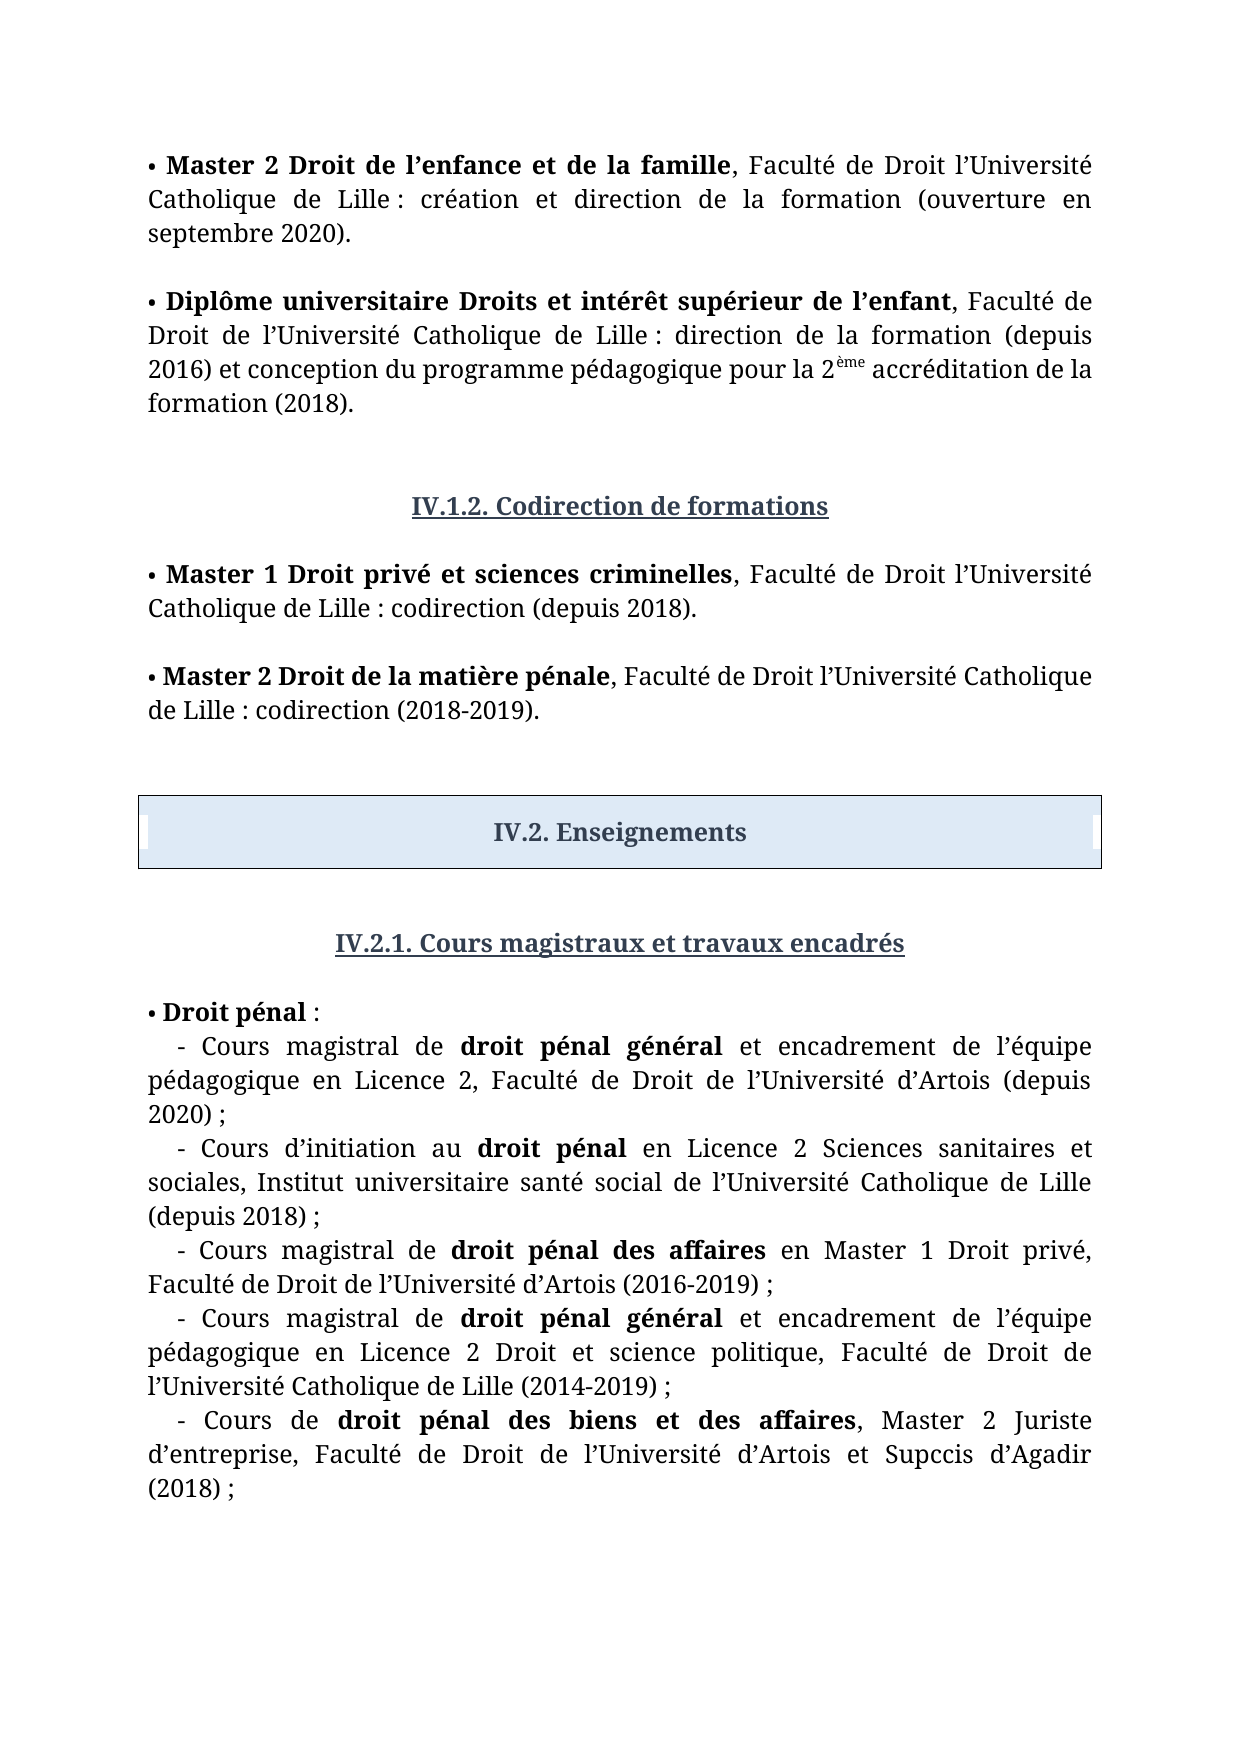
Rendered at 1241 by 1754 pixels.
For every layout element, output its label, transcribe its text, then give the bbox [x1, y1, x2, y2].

text • Diplôme universitaire Droits et intérêt supérieur de l’enfant, Faculté de Droit de l’Université Catholique de Lille : direction de la formation (depuis 2016) et conception du programme pédagogique pour la 2ème accréditation de la formation (2018). [148, 284, 1093, 420]
text - Cours de droit pénal des biens et des affaires, Master 2 Juriste d’entreprise, Faculté de Droit de l’Université d’Artois et Supccis d’Agadir (2018) ; [148, 1403, 1093, 1505]
text • Droit pénal : [148, 994, 1093, 1028]
text • Master 1 Droit privé et sciences criminelles, Faculté de Droit l’Université Catholique de Lille : codirection (depuis 2018). [148, 556, 1093, 624]
text IV.2. Enseignements [148, 815, 1093, 846]
text - Cours magistral de droit pénal des affaires en Master 1 Droit privé, Faculté de Droit de l’Université d’Artois (2016-2019) ; [148, 1233, 1093, 1301]
text - Cours magistral de droit pénal général et encadrement de l’équipe pédagogique en Licence 2, Faculté de Droit de l’Université d’Artois (depuis 2020) ; [148, 1028, 1093, 1130]
text IV.1.2. Codirection de formations [148, 488, 1093, 522]
text - Cours d’initiation au droit pénal en Licence 2 Sciences sanitaires et sociales, Institut universitaire santé social de l’Université Catholique de Lille (depuis 2018) ; [148, 1130, 1093, 1233]
text - Cours magistral de droit pénal général et encadrement de l’équipe pédagogique en Licence 2 Droit et science politique, Faculté de Droit de l’Université Catholique de Lille (2014-2019) ; [148, 1301, 1093, 1403]
text IV.2.1. Cours magistraux et travaux encadrés [148, 926, 1093, 960]
text • Master 2 Droit de l’enfance et de la famille, Faculté de Droit l’Université Catholique de Lille : création et direction de la formation (ouverture en septembre 2020). [148, 148, 1093, 250]
text • Master 2 Droit de la matière pénale, Faculté de Droit l’Université Catholique de Lille : codirection (2018-2019). [148, 658, 1093, 727]
